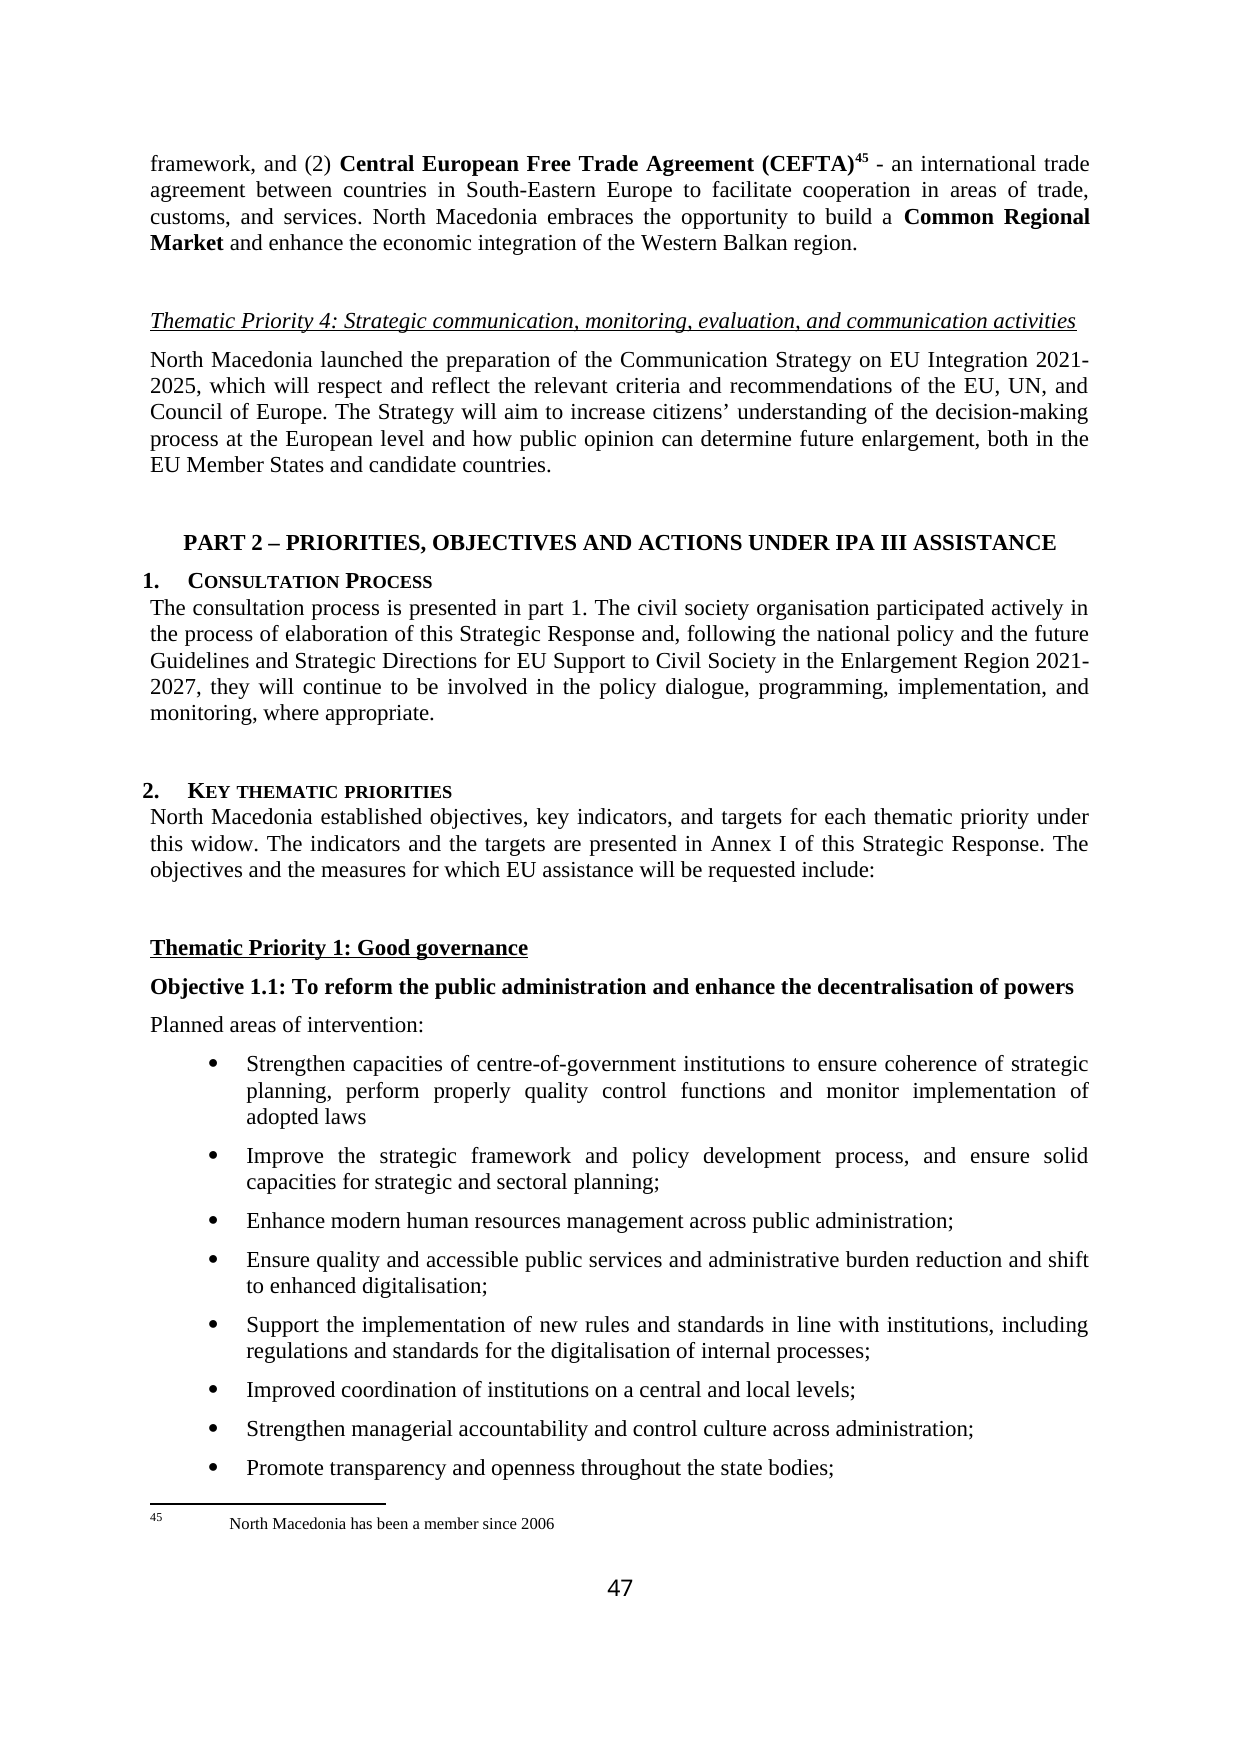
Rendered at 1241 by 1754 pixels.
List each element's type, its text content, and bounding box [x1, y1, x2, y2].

subtitle PART 2 – PRIORITIES, OBJECTIVES AND ACTIONS UNDER IPA III ASSISTANCE [150, 529, 1090, 555]
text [150, 150, 1090, 255]
subtitle Key thematic priorities [142, 777, 1090, 803]
text Thematic Priority 4: Strategic communication, monitoring, evaluation, and communication activities [150, 307, 1090, 333]
list Promote transparency and openness throughout the state bodies; [209, 1454, 1090, 1481]
subtitle Consultation Process [142, 568, 1090, 594]
text North Macedonia established objectives, key indicators, and targets for each thematic priority under this widow. The indicators and the targets are presented in Annex I of this Strategic Response. The objectives and the measures for which EU assistance will be requested include: [150, 803, 1090, 882]
list Strengthen capacities of centre-of-government institutions to ensure coherence of strategic planning, perform properly quality control functions and monitor implementation of adopted laws [209, 1050, 1090, 1129]
text Planned areas of intervention: [150, 1012, 1090, 1038]
list Support the implementation of new rules and standards in line with institutions, including regulations and standards for the digitalisation of internal processes; [209, 1311, 1090, 1364]
text Thematic Priority 1: Good governance [150, 934, 1090, 960]
list Strengthen managerial accountability and control culture across administration; [209, 1415, 1090, 1442]
list Ensure quality and accessible public services and administrative burden reduction and shift to enhanced digitalisation; [209, 1246, 1090, 1299]
list Improved coordination of institutions on a central and local levels; [209, 1376, 1090, 1403]
text North Macedonia launched the preparation of the Communication Strategy on EU Integration 2021-2025, which will respect and reflect the relevant criteria and recommendations of the EU, UN, and Council of Europe. The Strategy will aim to increase citizens’ understanding of the decision-making process at the European level and how public opinion can determine future enlargement, both in the EU Member States and candidate countries. [150, 346, 1090, 477]
text Objective 1.1: To reform the public administration and enhance the decentralisation of powers [150, 973, 1090, 999]
list Improve the strategic framework and policy development process, and ensure solid capacities for strategic and sectoral planning; [209, 1142, 1090, 1195]
text The consultation process is presented in part 1. The civil society organisation participated actively in the process of elaboration of this Strategic Response and, following the national policy and the future Guidelines and Strategic Directions for EU Support to Civil Society in the Enlargement Region 2021-2027, they will continue to be involved in the policy dialogue, programming, implementation, and monitoring, where appropriate. [150, 594, 1090, 726]
list Enhance modern human resources management across public administration; [209, 1207, 1090, 1233]
